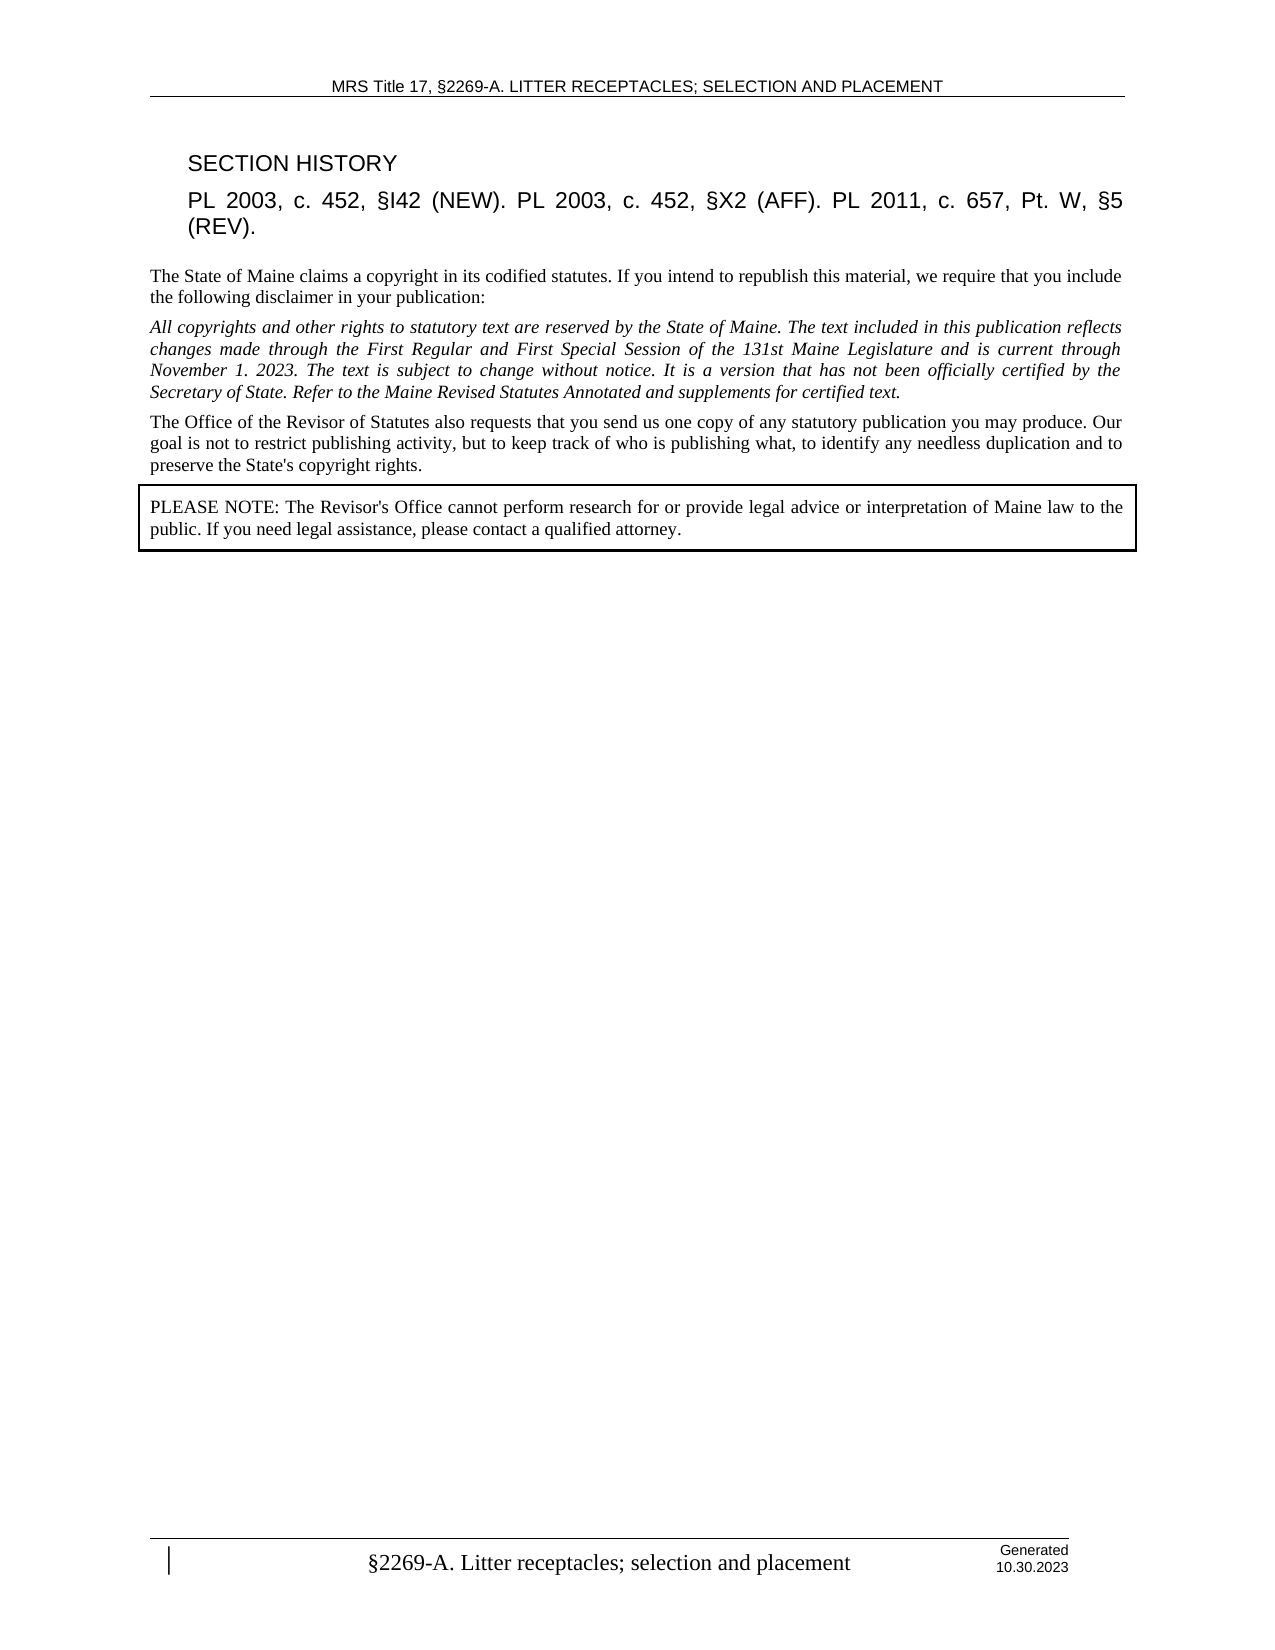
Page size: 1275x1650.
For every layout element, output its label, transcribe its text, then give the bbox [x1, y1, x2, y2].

text PLEASE NOTE: The Revisor's Office cannot perform research for or provide legal advice or interpretation of Maine law to the public. If you need legal assistance, please contact a qualified attorney. [140, 486, 1135, 549]
text PL 2003, c. 452, §I42 (NEW). PL 2003, c. 452, §X2 (AFF). PL 2011, c. 657, Pt. W, §5 (REV). [187, 187, 1125, 239]
text The Office of the Revisor of Statutes also requests that you send us one copy of any statutory publication you may produce. Our goal is not to restrict publishing activity, but to keep track of who is publishing what, to identify any needless duplication and to preserve the State's copyright rights. [150, 411, 1125, 475]
text All copyrights and other rights to statutory text are reserved by the State of Maine. The text included in this publication reflects changes made through the First Regular and First Special Session of the 131st Maine Legislature and is current through November 1. 2023 . The text is subject to change without notice. It is a version that has not been officially certified by the Secretary of State. Refer to the Maine Revised Statutes Annotated and supplements for certified text. [150, 316, 1125, 402]
text The State of Maine claims a copyright in its codified statutes. If you intend to republish this material, we require that you include the following disclaimer in your publication: [150, 264, 1125, 308]
text SECTION HISTORY [187, 150, 1125, 176]
